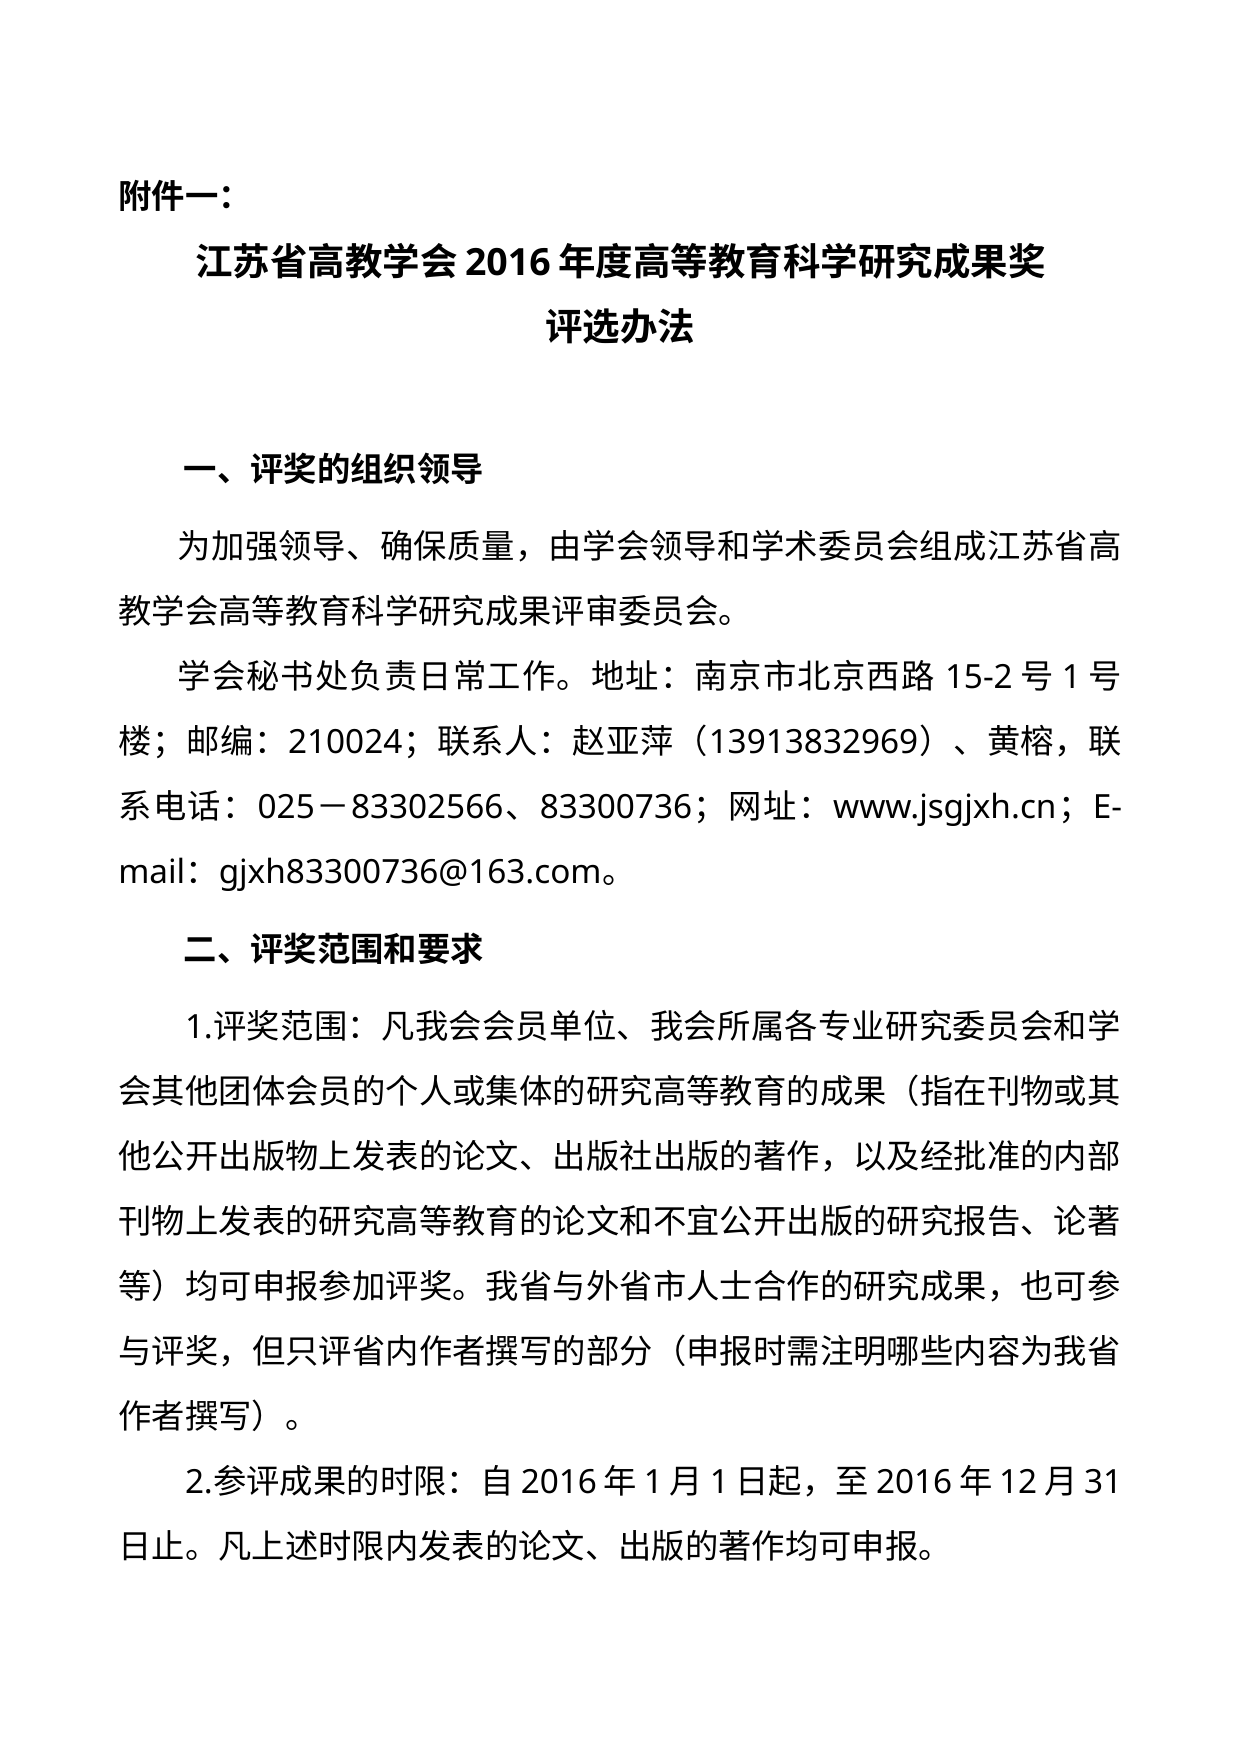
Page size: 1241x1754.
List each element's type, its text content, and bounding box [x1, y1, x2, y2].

text 一、评奖的组织领导 [118, 434, 1122, 499]
text 江苏省高教学会2016年度高等教育科学研究成果奖 [118, 227, 1122, 292]
text 为加强领导、确保质量，由学会领导和学术委员会组成江苏省高教学会高等教育科学研究成果评审委员会。 [118, 512, 1122, 642]
text 二、评奖范围和要求 [118, 914, 1122, 979]
text 评选办法 [118, 292, 1122, 357]
text 1.评奖范围：凡我会会员单位、我会所属各专业研究委员会和学会其他团体会员的个人或集体的研究高等教育的成果（指在刊物或其他公开出版物上发表的论文、出版社出版的著作，以及经批准的内部刊物上发表的研究高等教育的论文和不宜公开出版的研究报告、论著等）均可申报参加评奖。我省与外省市人士合作的研究成果，也可参与评奖，但只评省内作者撰写的部分（申报时需注明哪些内容为我省作者撰写）。 [118, 992, 1122, 1447]
text 学会秘书处负责日常工作。地址：南京市北京西路15-2号1号楼；邮编：210024；联系人：赵亚萍（13913832969）、黄榕，联系电话：025－83302566、83300736；网址：www.jsgjxh.cn；E-mail：gjxh83300736@163.com。 [118, 642, 1122, 902]
text 附件一： [118, 162, 1122, 227]
text 2.参评成果的时限：自2016年1月1日起，至2016年12月31日止。凡上述时限内发表的论文、出版的著作均可申报。 [118, 1447, 1122, 1577]
